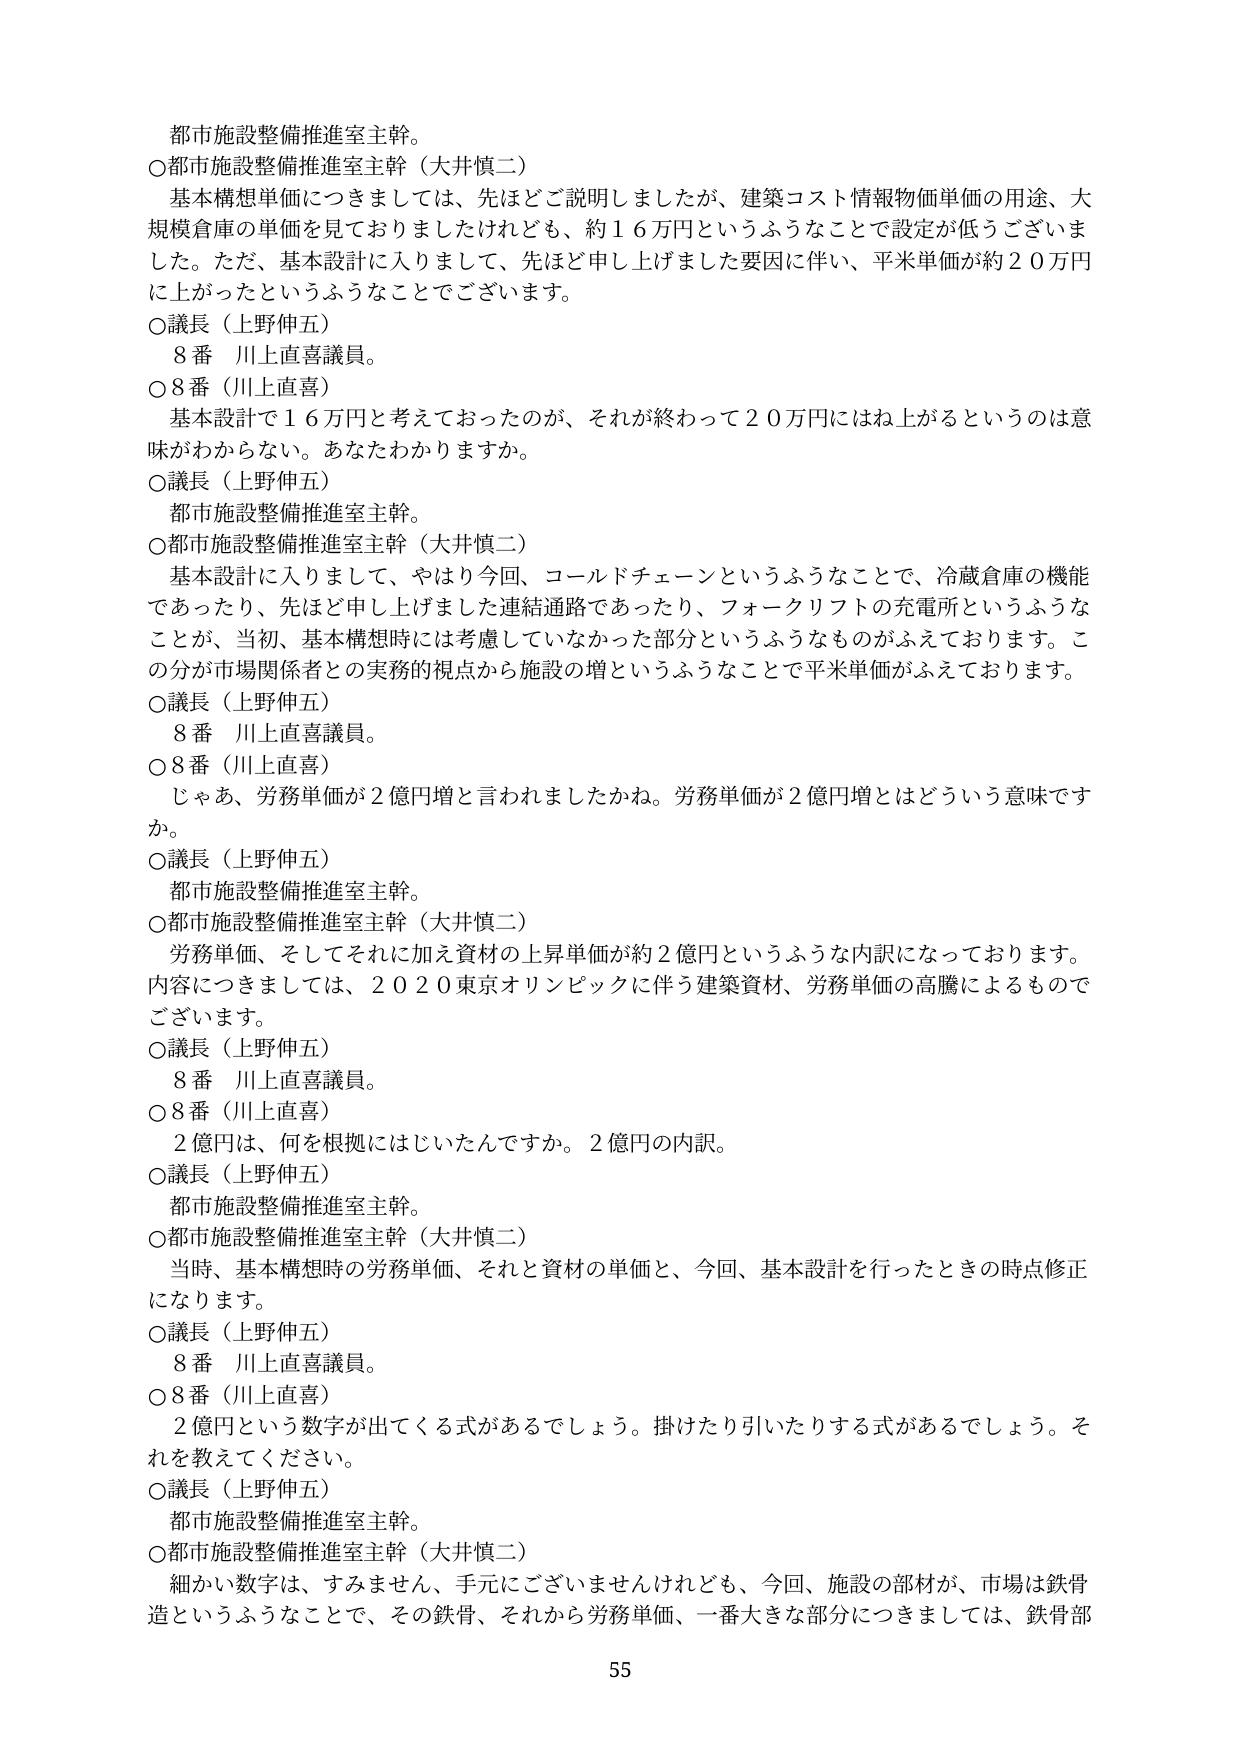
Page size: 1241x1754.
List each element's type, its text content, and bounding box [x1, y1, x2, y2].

text ○議長（上野伸五） [148, 1031, 1092, 1063]
text 基本構想単価につきましては、先ほどご説明しましたが、建築コスト情報物価単価の用途、大規模倉庫の単価を見ておりましたけれども、約１６万円というふうなことで設定が低うございました。ただ、基本設計に入りまして、先ほど申し上げました要因に伴い、平米単価が約２０万円に上がったというふうなことでございます。 [148, 181, 1092, 307]
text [148, 1567, 1092, 1630]
text 基本設計で１６万円と考えておったのが、それが終わって２０万円にはね上がるというのは意味がわからない。あなたわかりますか。 [148, 402, 1092, 464]
text ○議長（上野伸五） [148, 1472, 1092, 1504]
text ○議長（上野伸五） [148, 464, 1092, 496]
text 都市施設整備推進室主幹。 [148, 496, 1092, 527]
text ○都市施設整備推進室主幹（大井慎二） [148, 905, 1092, 937]
text ○議長（上野伸五） [148, 685, 1092, 716]
text ○８番（川上直喜） [148, 1378, 1092, 1409]
text 労務単価、そしてそれに加え資材の上昇単価が約２億円というふうな内訳になっております。内容につきましては、２０２０東京オリンピックに伴う建築資材、労務単価の高騰によるものでございます。 [148, 937, 1092, 1031]
text 都市施設整備推進室主幹。 [148, 1504, 1092, 1535]
text 基本設計に入りまして、やはり今回、コールドチェーンというふうなことで、冷蔵倉庫の機能であったり、先ほど申し上げました連結通路であったり、フォークリフトの充電所というふうなことが、当初、基本構想時には考慮していなかった部分というふうなものがふえております。この分が市場関係者との実務的視点から施設の増というふうなことで平米単価がふえております。 [148, 559, 1092, 685]
text 当時、基本構想時の労務単価、それと資材の単価と、今回、基本設計を行ったときの時点修正になります。 [148, 1252, 1092, 1315]
text ○議長（上野伸五） [148, 1157, 1092, 1189]
text 都市施設整備推進室主幹。 [148, 874, 1092, 905]
text ○都市施設整備推進室主幹（大井慎二） [148, 1220, 1092, 1252]
text ○都市施設整備推進室主幹（大井慎二） [148, 527, 1092, 559]
text ８番 川上直喜議員。 [148, 1063, 1092, 1094]
text ○都市施設整備推進室主幹（大井慎二） [148, 149, 1092, 181]
text ○８番（川上直喜） [148, 748, 1092, 779]
text ○８番（川上直喜） [148, 370, 1092, 402]
text じゃあ、労務単価が２億円増と言われましたかね。労務単価が２億円増とはどういう意味ですか。 [148, 779, 1092, 842]
text 都市施設整備推進室主幹。 [148, 1189, 1092, 1220]
text ○議長（上野伸五） [148, 842, 1092, 874]
text ８番 川上直喜議員。 [148, 338, 1092, 370]
text ○議長（上野伸五） [148, 1315, 1092, 1346]
text ○８番（川上直喜） [148, 1094, 1092, 1126]
text ２億円は、何を根拠にはじいたんですか。２億円の内訳。 [148, 1126, 1092, 1157]
text ８番 川上直喜議員。 [148, 1346, 1092, 1378]
text ２億円という数字が出てくる式があるでしょう。掛けたり引いたりする式があるでしょう。それを教えてください。 [148, 1409, 1092, 1472]
text ○議長（上野伸五） [148, 307, 1092, 338]
text ○都市施設整備推進室主幹（大井慎二） [148, 1535, 1092, 1567]
text 都市施設整備推進室主幹。 [148, 118, 1092, 149]
text ８番 川上直喜議員。 [148, 716, 1092, 748]
